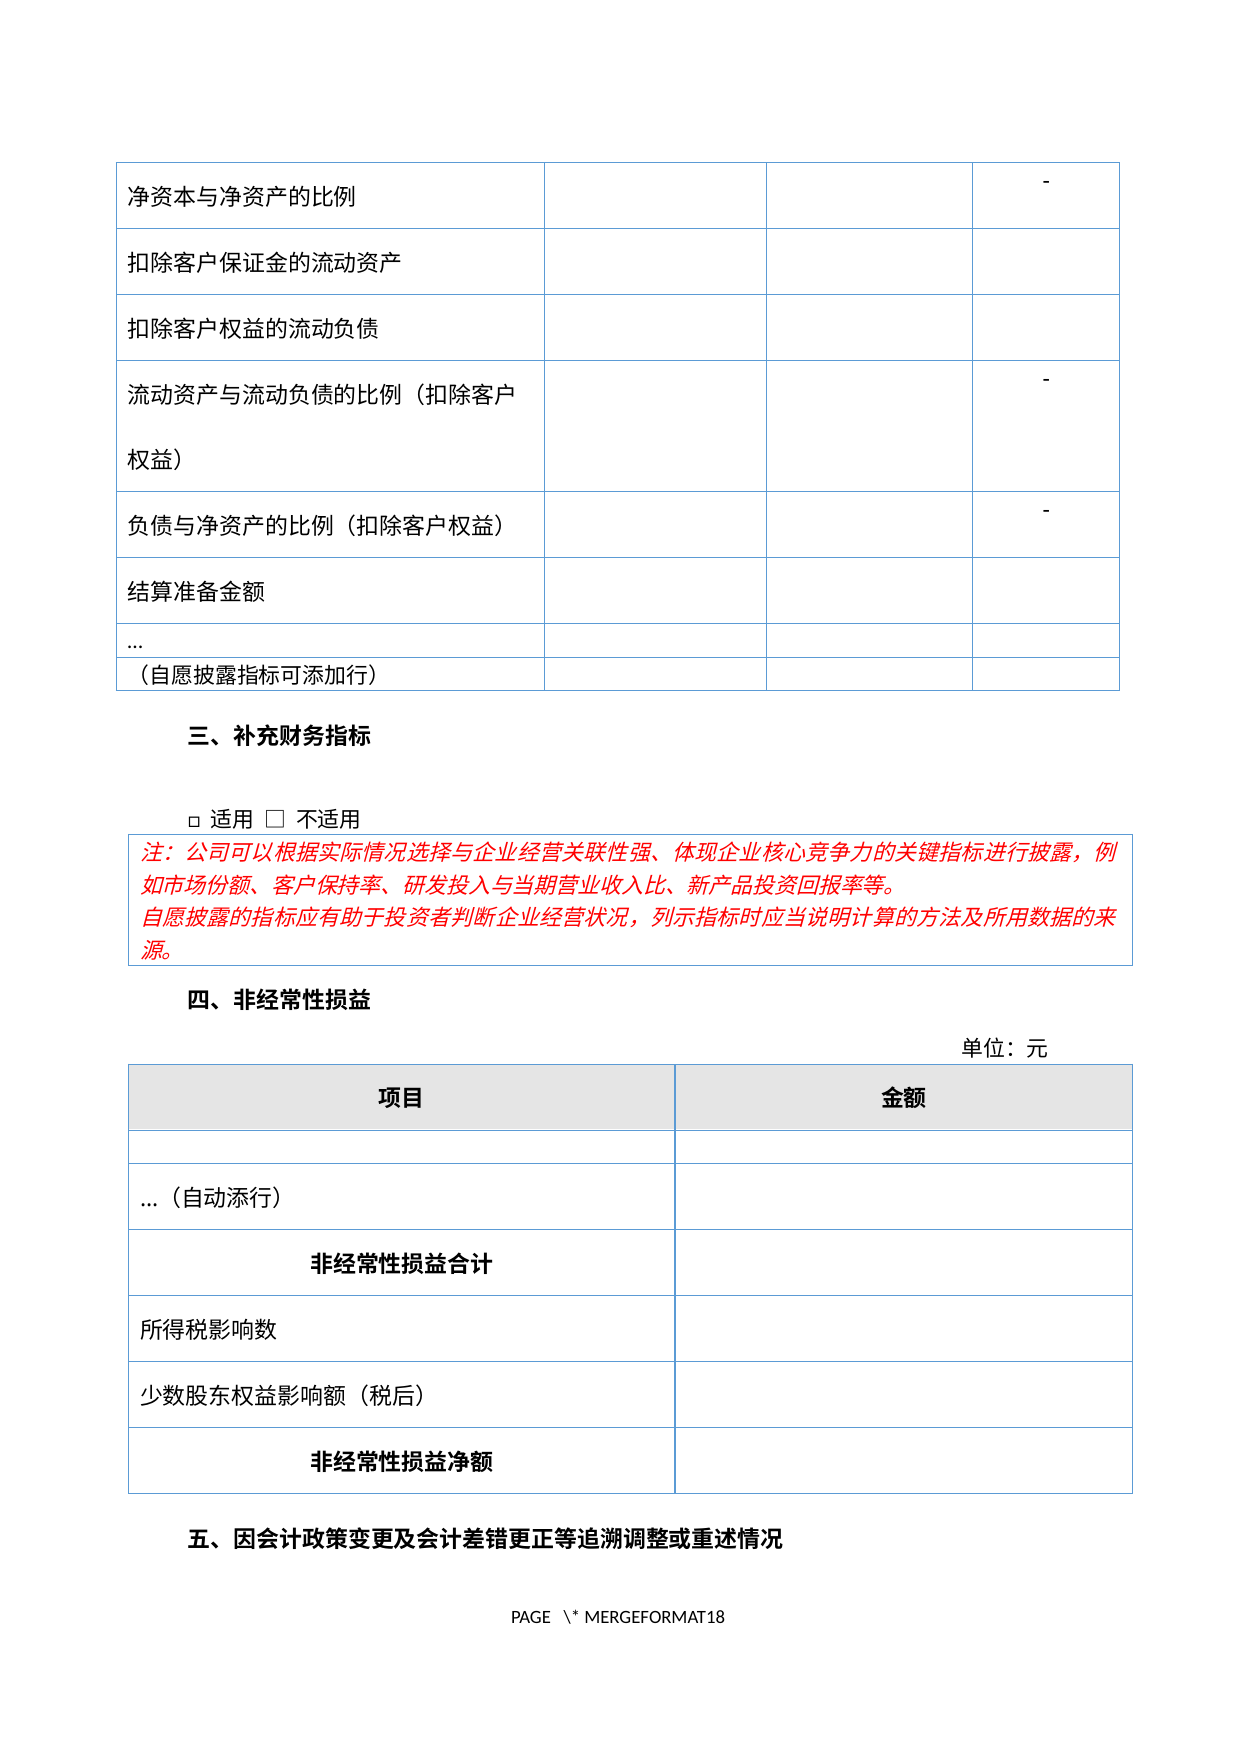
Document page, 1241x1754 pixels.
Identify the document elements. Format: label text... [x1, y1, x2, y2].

table_cell （自愿披露指标可添加行） [117, 658, 544, 690]
subtitle 五、因会计政策变更及会计差错更正等追溯调整或重述情况 [187, 1505, 1048, 1570]
text 四、非经常性损益 [187, 966, 1048, 1031]
table_cell [129, 1131, 674, 1163]
table_cell [973, 295, 1119, 360]
table_cell [545, 295, 766, 360]
table_header 注：公司可以根据实际情况选择与企业经营关联性强、体现企业核心竞争力的关键指标进行披露，例如市场份额、客户保持率、研发投入与当期营业收入比、新产品投资回报率等。 自愿披露的指标应有助于投资者判断企业经营状况，列示指标时应当说明计算的方法及所用数据的来源。 [129, 835, 1132, 965]
table_cell [973, 624, 1119, 657]
table_cell [545, 658, 766, 690]
table_cell [767, 492, 972, 557]
table_cell [767, 624, 972, 657]
table_cell - [973, 163, 1119, 228]
table_cell … [117, 624, 544, 657]
table_cell 非经常性损益合计 [129, 1230, 674, 1295]
table_cell [973, 558, 1119, 623]
text 单位：元 [187, 1031, 1048, 1063]
table_cell [545, 163, 766, 228]
table_cell [676, 1131, 1132, 1163]
table_cell - [973, 361, 1119, 491]
text □ 适用 □ 不适用 [187, 801, 1048, 834]
table_header 项目 [129, 1065, 674, 1129]
table_cell [676, 1230, 1132, 1295]
table_cell [676, 1296, 1132, 1361]
table_cell [973, 229, 1119, 294]
table_cell [545, 558, 766, 623]
table_cell …（自动添行） [129, 1164, 674, 1229]
table_header 金额 [676, 1065, 1132, 1129]
table_cell 非经常性损益净额 [129, 1428, 674, 1493]
table_cell 扣除客户保证金的流动资产 [117, 229, 544, 294]
table_cell 扣除客户权益的流动负债 [117, 295, 544, 360]
table_cell [545, 361, 766, 491]
table_cell [545, 624, 766, 657]
table_cell 流动资产与流动负债的比例（扣除客户权益） [117, 361, 544, 491]
table_cell 结算准备金额 [117, 558, 544, 623]
table_cell [676, 1164, 1132, 1229]
table_cell 所得税影响数 [129, 1296, 674, 1361]
table_cell 负债与净资产的比例（扣除客户权益） [117, 492, 544, 557]
table_cell [973, 658, 1119, 690]
table_cell [545, 492, 766, 557]
table_cell [767, 295, 972, 360]
table_cell 净资本与净资产的比例 [117, 163, 544, 228]
table_cell [767, 658, 972, 690]
table_cell [676, 1428, 1132, 1493]
subtitle 三、补充财务指标 [187, 702, 1048, 767]
table_cell [676, 1362, 1132, 1427]
table_cell [767, 163, 972, 228]
table_cell 少数股东权益影响额（税后） [129, 1362, 674, 1427]
table_cell [767, 229, 972, 294]
table_cell [767, 361, 972, 491]
table_cell - [973, 492, 1119, 557]
table_cell [767, 558, 972, 623]
table_cell [545, 229, 766, 294]
